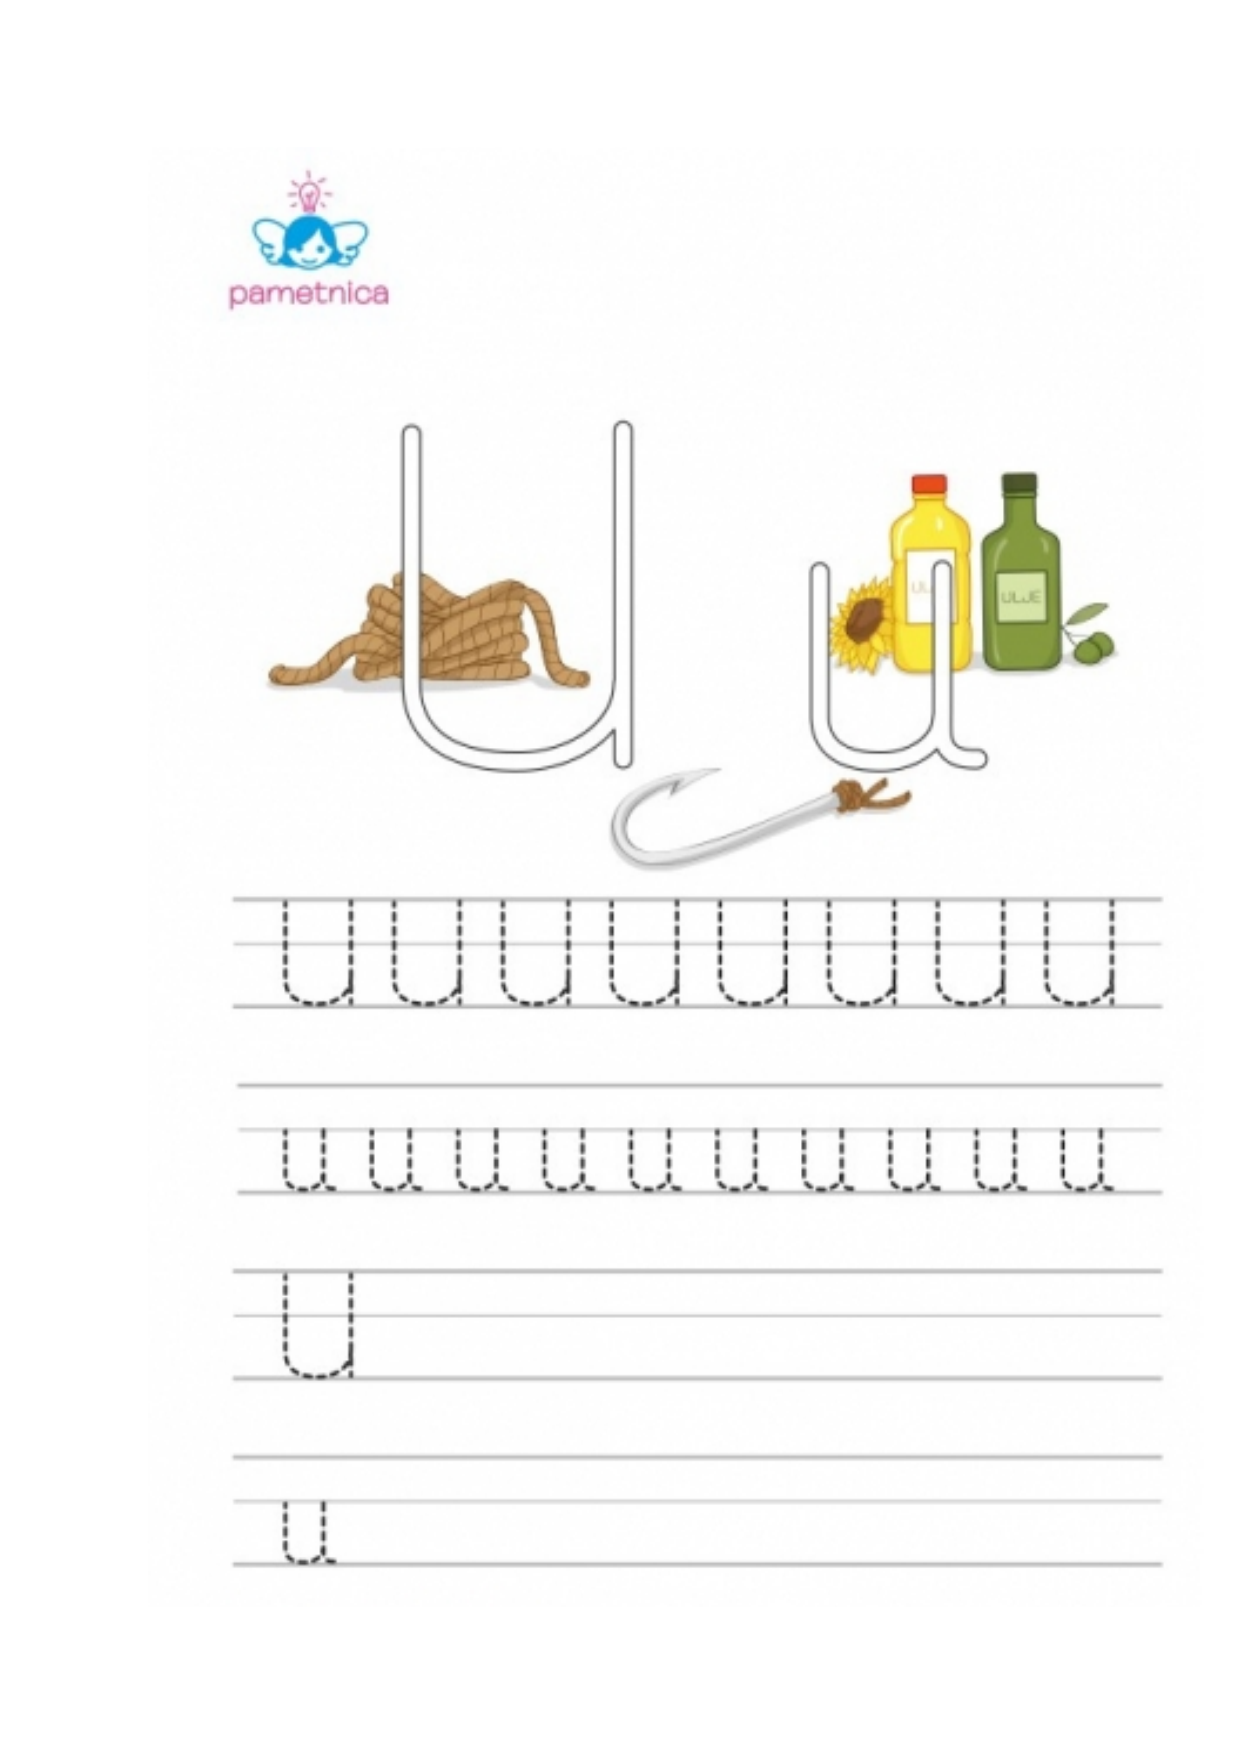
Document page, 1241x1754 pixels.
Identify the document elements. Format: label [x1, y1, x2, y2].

picture [147, 147, 1204, 1607]
